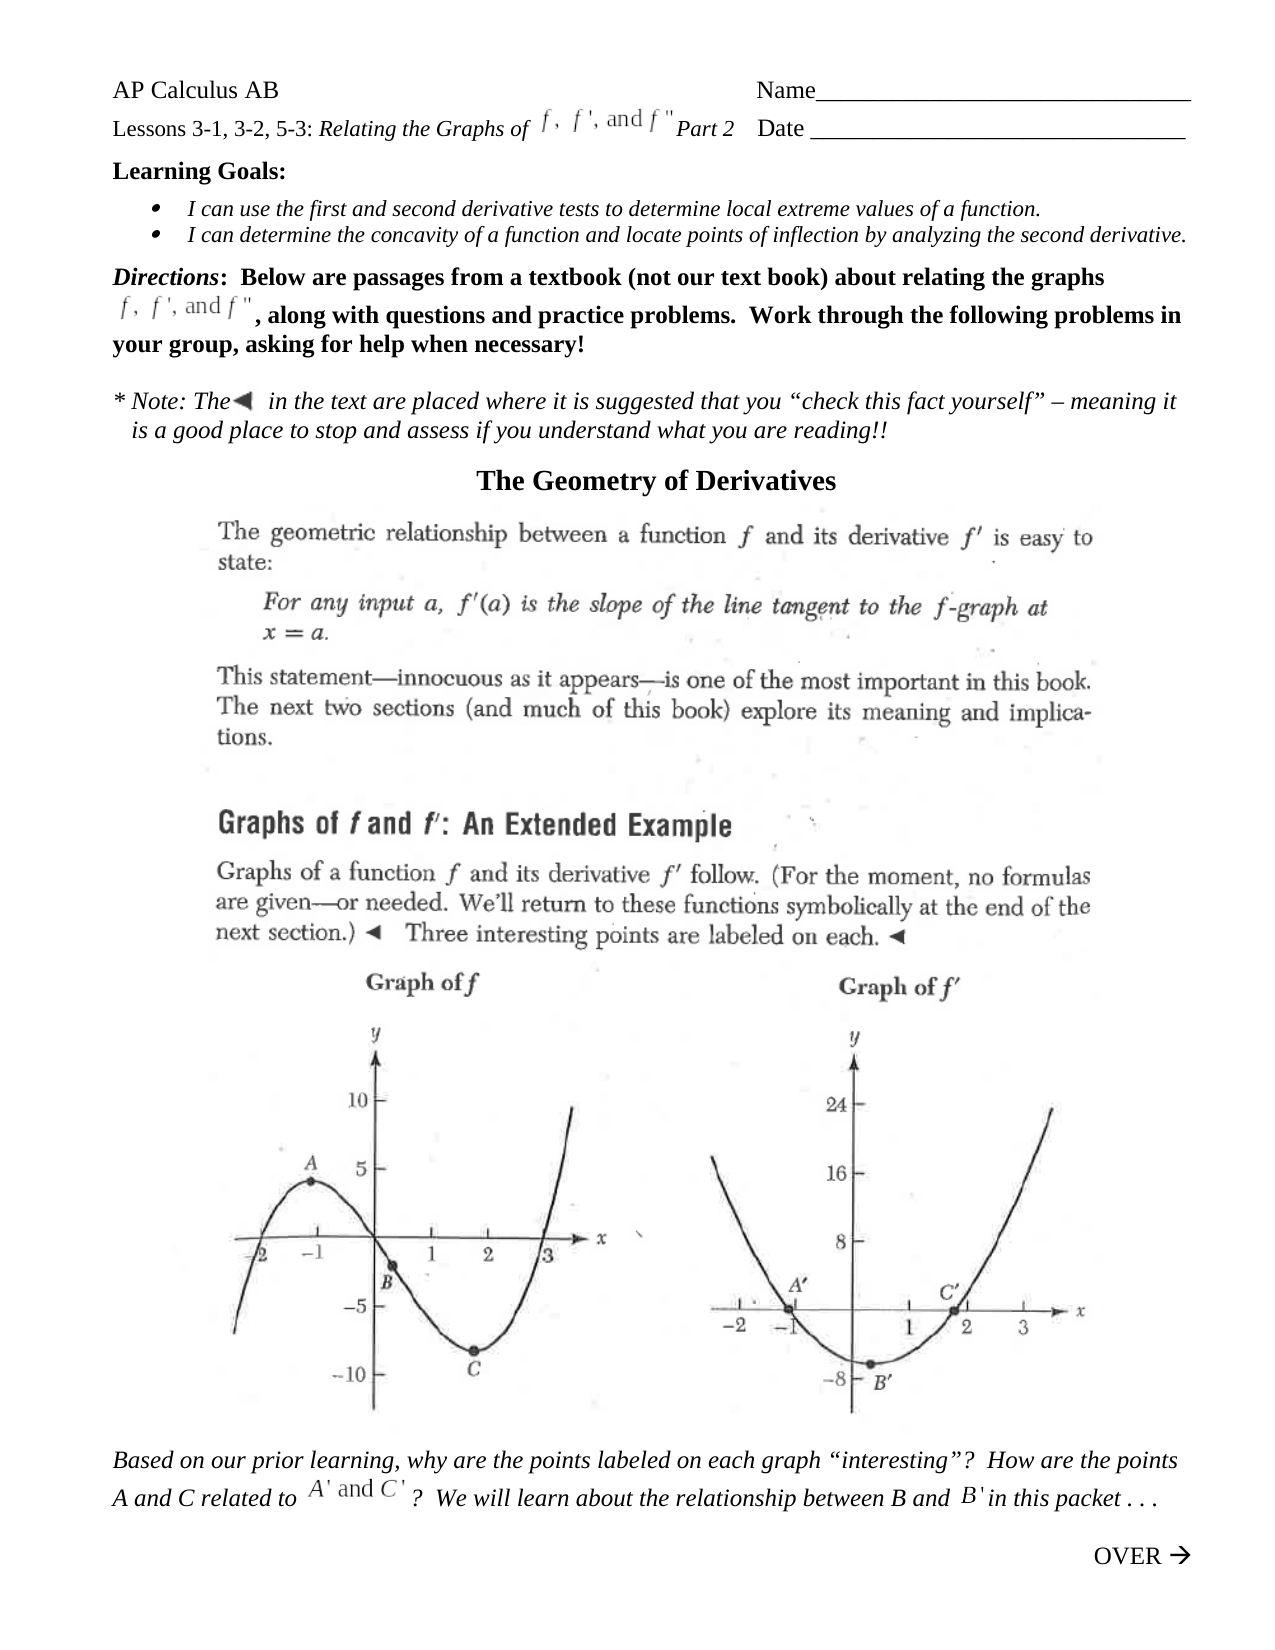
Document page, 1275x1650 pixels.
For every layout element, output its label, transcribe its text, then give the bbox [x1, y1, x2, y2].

text Based on our prior learning, why are the points labeled on each graph “interesting”? How are the points A and C related to ? We will learn about the relationship between B and in this packet . . . [112, 1445, 1200, 1512]
text * Note: The in the text are placed where it is suggested that you “check this fact yourself” – meaning it is a good place to stop and assess if you understand what you are reading!! [112, 386, 1200, 444]
text OVER [112, 1541, 1200, 1570]
list I can determine the concavity of a function and locate points of inflection by analyzing the second derivative. [150, 221, 1200, 247]
text Learning Goals: [112, 156, 1200, 185]
text Lessons 3-1, 3-2, 5-3: Relating the Graphs of Part 2 Date ______________________________ [112, 104, 1200, 142]
text Directions: Below are passages from a textbook (not our text book) about relating the graphs , along with questions and practice problems. Work through the following problems in your group, asking for help when necessary! [112, 262, 1200, 357]
picture [171, 505, 1104, 1439]
list I can use the first and second derivative tests to determine local extreme values of a function. [150, 195, 1200, 221]
text AP Calculus AB Name______________________________ [112, 75, 1200, 104]
text The Geometry of Derivatives [112, 463, 1200, 496]
